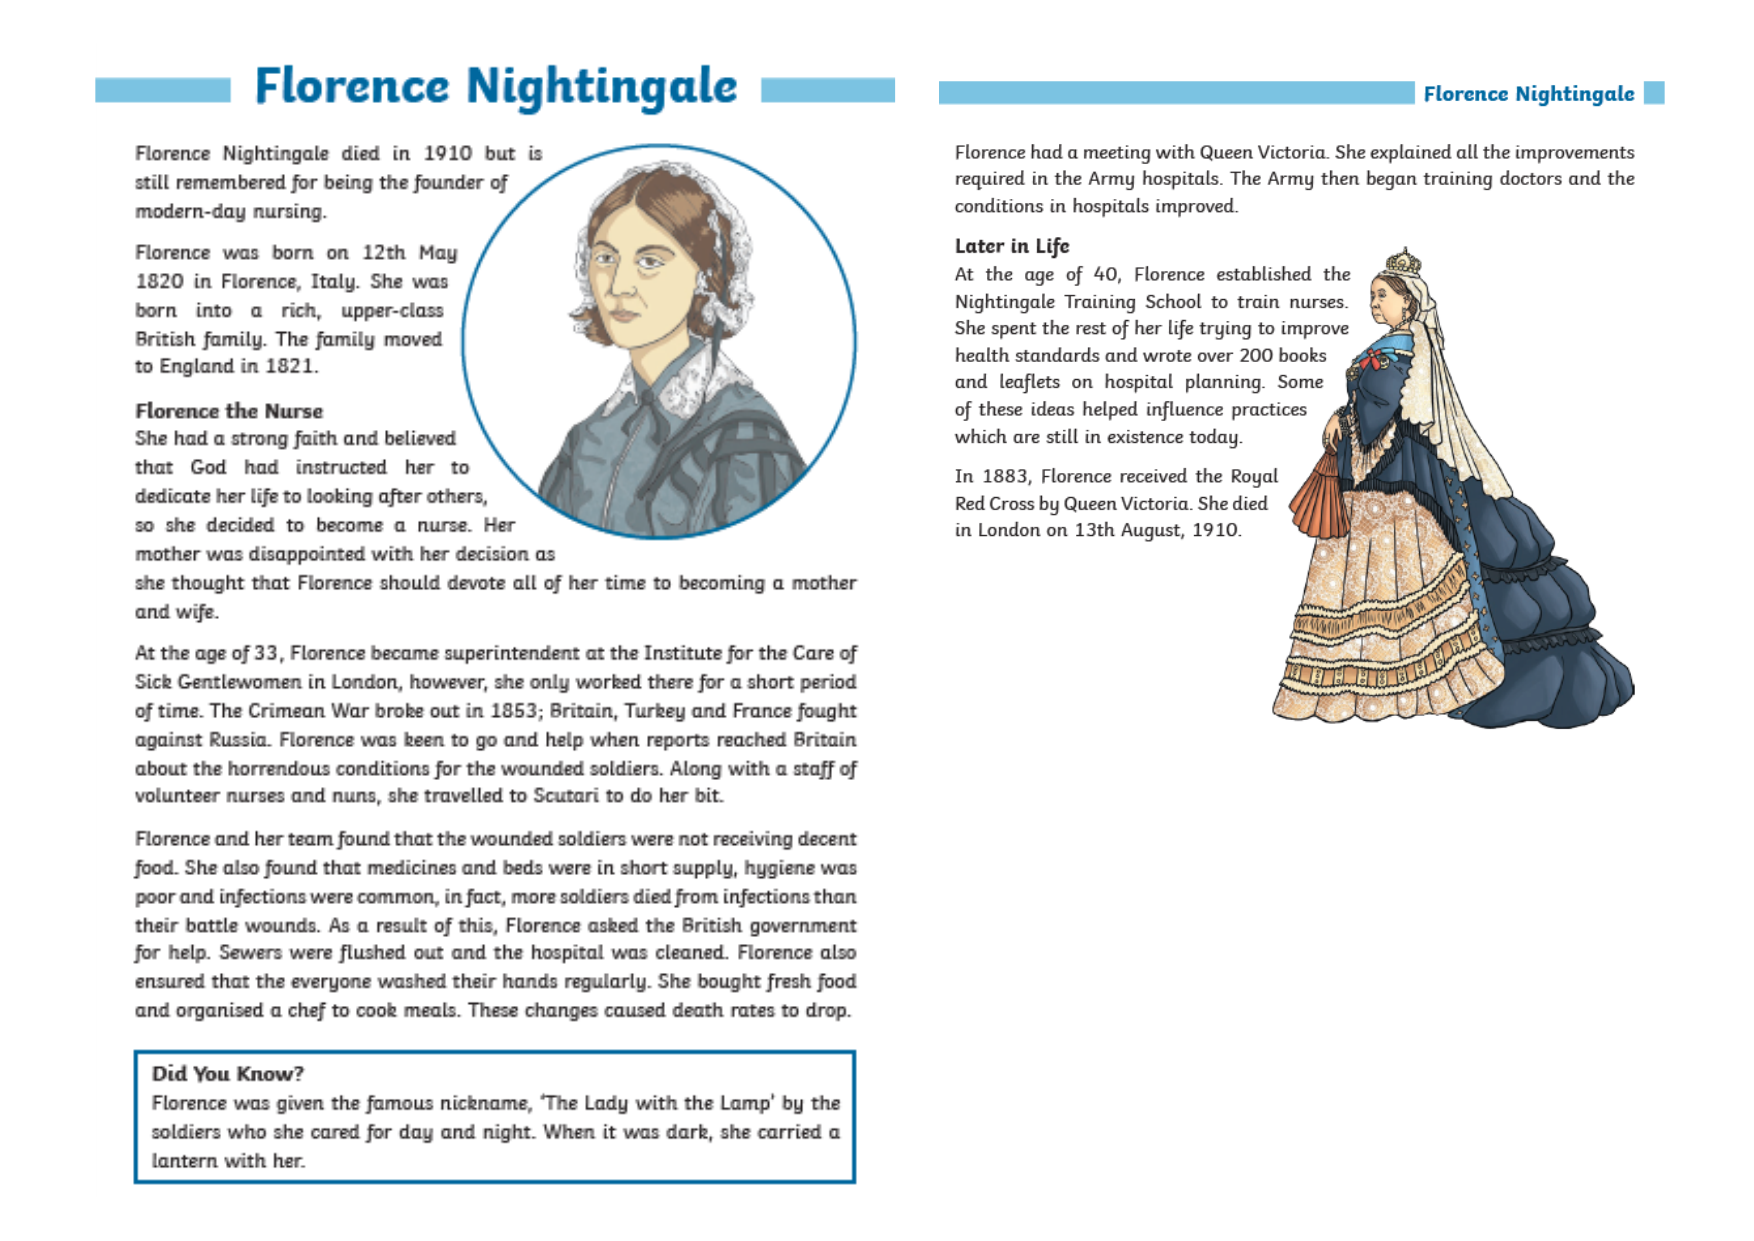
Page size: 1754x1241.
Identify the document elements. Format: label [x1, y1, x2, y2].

picture [95, 43, 896, 1197]
picture [939, 64, 1665, 754]
